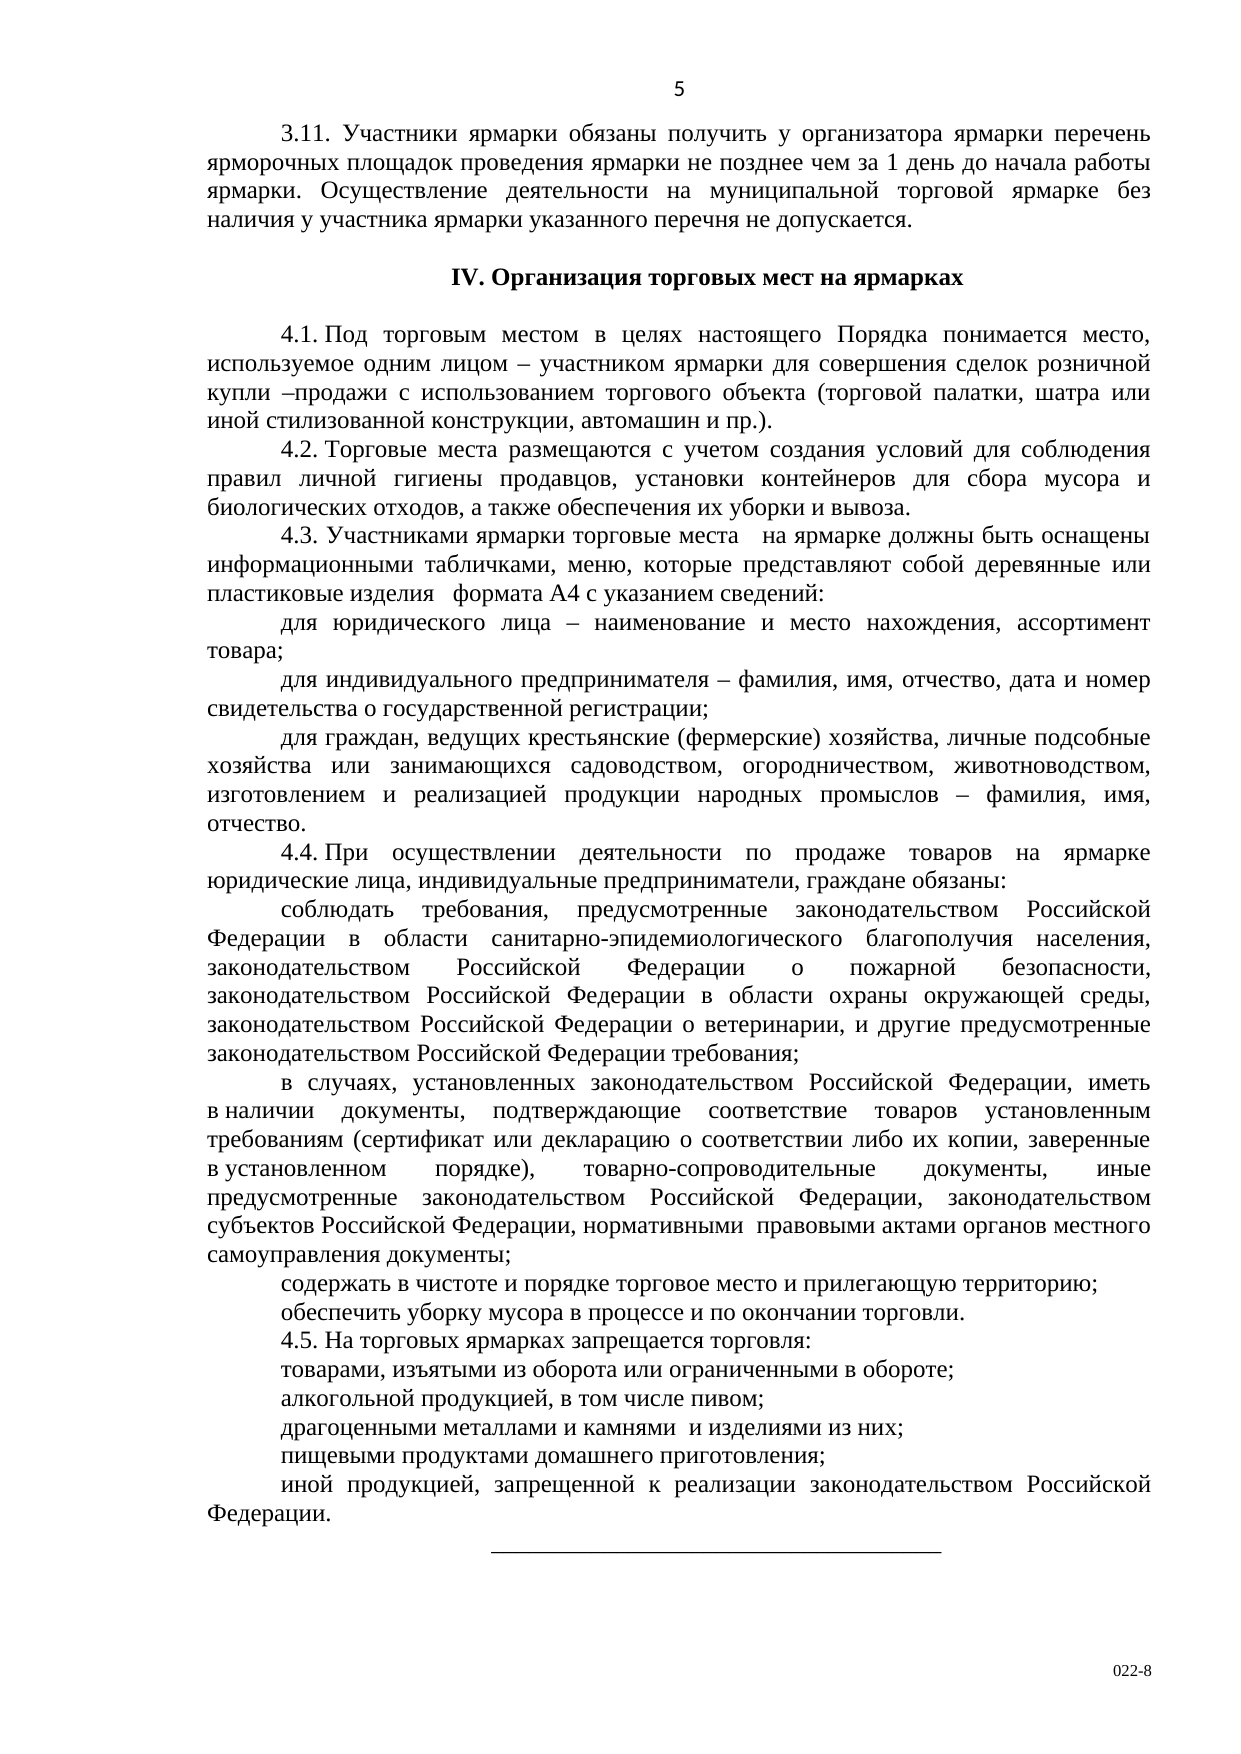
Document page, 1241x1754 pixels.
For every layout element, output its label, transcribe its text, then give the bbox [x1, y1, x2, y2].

text 4.1. Под торговым местом в целях настоящего Порядка понимается место, используемое одним лицом – участником ярмарки для совершения сделок розничной купли –продажи с использованием торгового объекта (торговой палатки, шатра или иной стилизованной конструкции, автомашин и пр.). [207, 319, 1152, 434]
text соблюдать требования, предусмотренные законодательством Российской Федерации в области санитарно-эпидемиологического благополучия населения, законодательством Российской Федерации о пожарной безопасности, законодательством Российской Федерации в области охраны окружающей среды, законодательством Российской Федерации о ветеринарии, и другие предусмотренные законодательством Российской Федерации требования; [207, 894, 1152, 1067]
text обеспечить уборку мусора в процессе и по окончании торговли. [207, 1297, 1152, 1326]
text в случаях, установленных законодательством Российской Федерации, иметь в наличии документы, подтверждающие соответствие товаров установленным требованиям (сертификат или декларацию о соответствии либо их копии, заверенные в установленном порядке), товарно-сопроводительные документы, иные предусмотренные законодательством Российской Федерации, законодательством субъектов Российской Федерации, нормативными правовыми актами органов местного самоуправления документы; [207, 1067, 1152, 1268]
text ____________________________________ [207, 1527, 1152, 1556]
text алкогольной продукцией, в том числе пивом; [207, 1383, 1152, 1412]
text пищевыми продуктами домашнего приготовления; [207, 1441, 1152, 1469]
text IV. Организация торговых мест на ярмарках [207, 262, 1152, 291]
text для индивидуального предпринимателя – фамилия, имя, отчество, дата и номер свидетельства о государственной регистрации; [207, 664, 1152, 722]
text для граждан, ведущих крестьянские (фермерские) хозяйства, личные подсобные хозяйства или занимающихся садоводством, огородничеством, животноводством, изготовлением и реализацией продукции народных промыслов – фамилия, имя, отчество. [207, 722, 1152, 837]
text 4.4. При осуществлении деятельности по продаже товаров на ярмарке юридические лица, индивидуальные предприниматели, граждане обязаны: [207, 837, 1152, 894]
text товарами, изъятыми из оборота или ограниченными в обороте; [207, 1354, 1152, 1383]
text 4.2. Торговые места размещаются с учетом создания условий для соблюдения правил личной гигиены продавцов, установки контейнеров для сбора мусора и биологических отходов, а также обеспечения их уборки и вывоза. [207, 434, 1152, 521]
text иной продукцией, запрещенной к реализации законодательством Российской Федерации. [207, 1469, 1152, 1527]
text 4.5. На торговых ярмарках запрещается торговля: [207, 1326, 1152, 1354]
text драгоценными металлами и камнями и изделиями из них; [207, 1412, 1152, 1441]
text 4.3. Участниками ярмарки торговые места на ярмарке должны быть оснащены информационными табличками, меню, которые представляют собой деревянные или пластиковые изделия формата А4 с указанием сведений: [207, 521, 1152, 607]
text содержать в чистоте и порядке торговое место и прилегающую территорию; [207, 1268, 1152, 1297]
text 3.11. Участники ярмарки обязаны получить у организатора ярмарки перечень ярморочных площадок проведения ярмарки не позднее чем за 1 день до начала работы ярмарки. Осуществление деятельности на муниципальной торговой ярмарке без наличия у участника ярмарки указанного перечня не допускается. [207, 118, 1152, 233]
text для юридического лица – наименование и место нахождения, ассортимент товара; [207, 607, 1152, 664]
